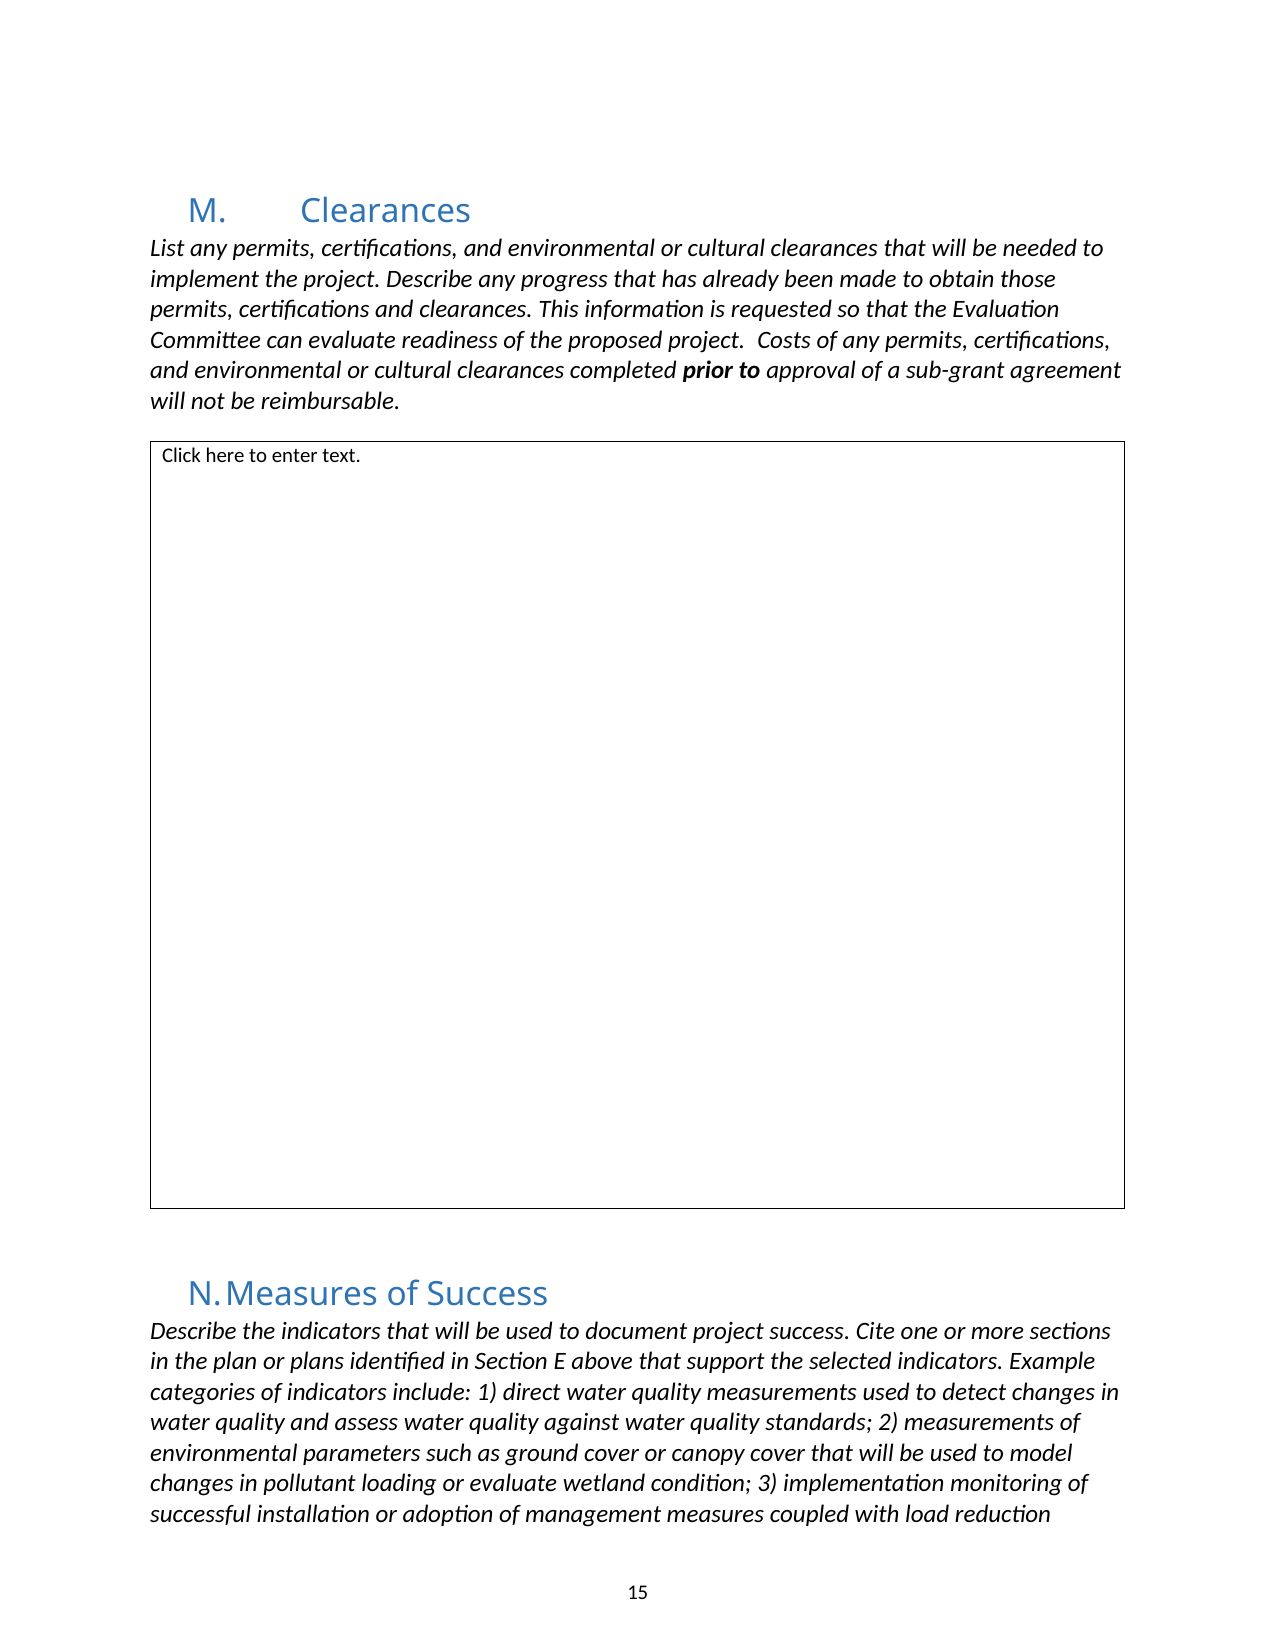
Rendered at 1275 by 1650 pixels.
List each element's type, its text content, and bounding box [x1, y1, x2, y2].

subtitle Clearances [187, 187, 1125, 233]
table_header [151, 442, 1124, 1207]
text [150, 1315, 1125, 1529]
text List any permits, certifications, and environmental or cultural clearances that will be needed to implement the project. Describe any progress that has already been made to obtain those permits, certifications and clearances. This information is requested so that the Evaluation Committee can evaluate readiness of the proposed project. Costs of any permits, certifications, and environmental or cultural clearances completed prior to approval of a sub-grant agreement will not be reimbursable. [150, 233, 1125, 416]
subtitle Measures of Success [187, 1269, 1125, 1315]
